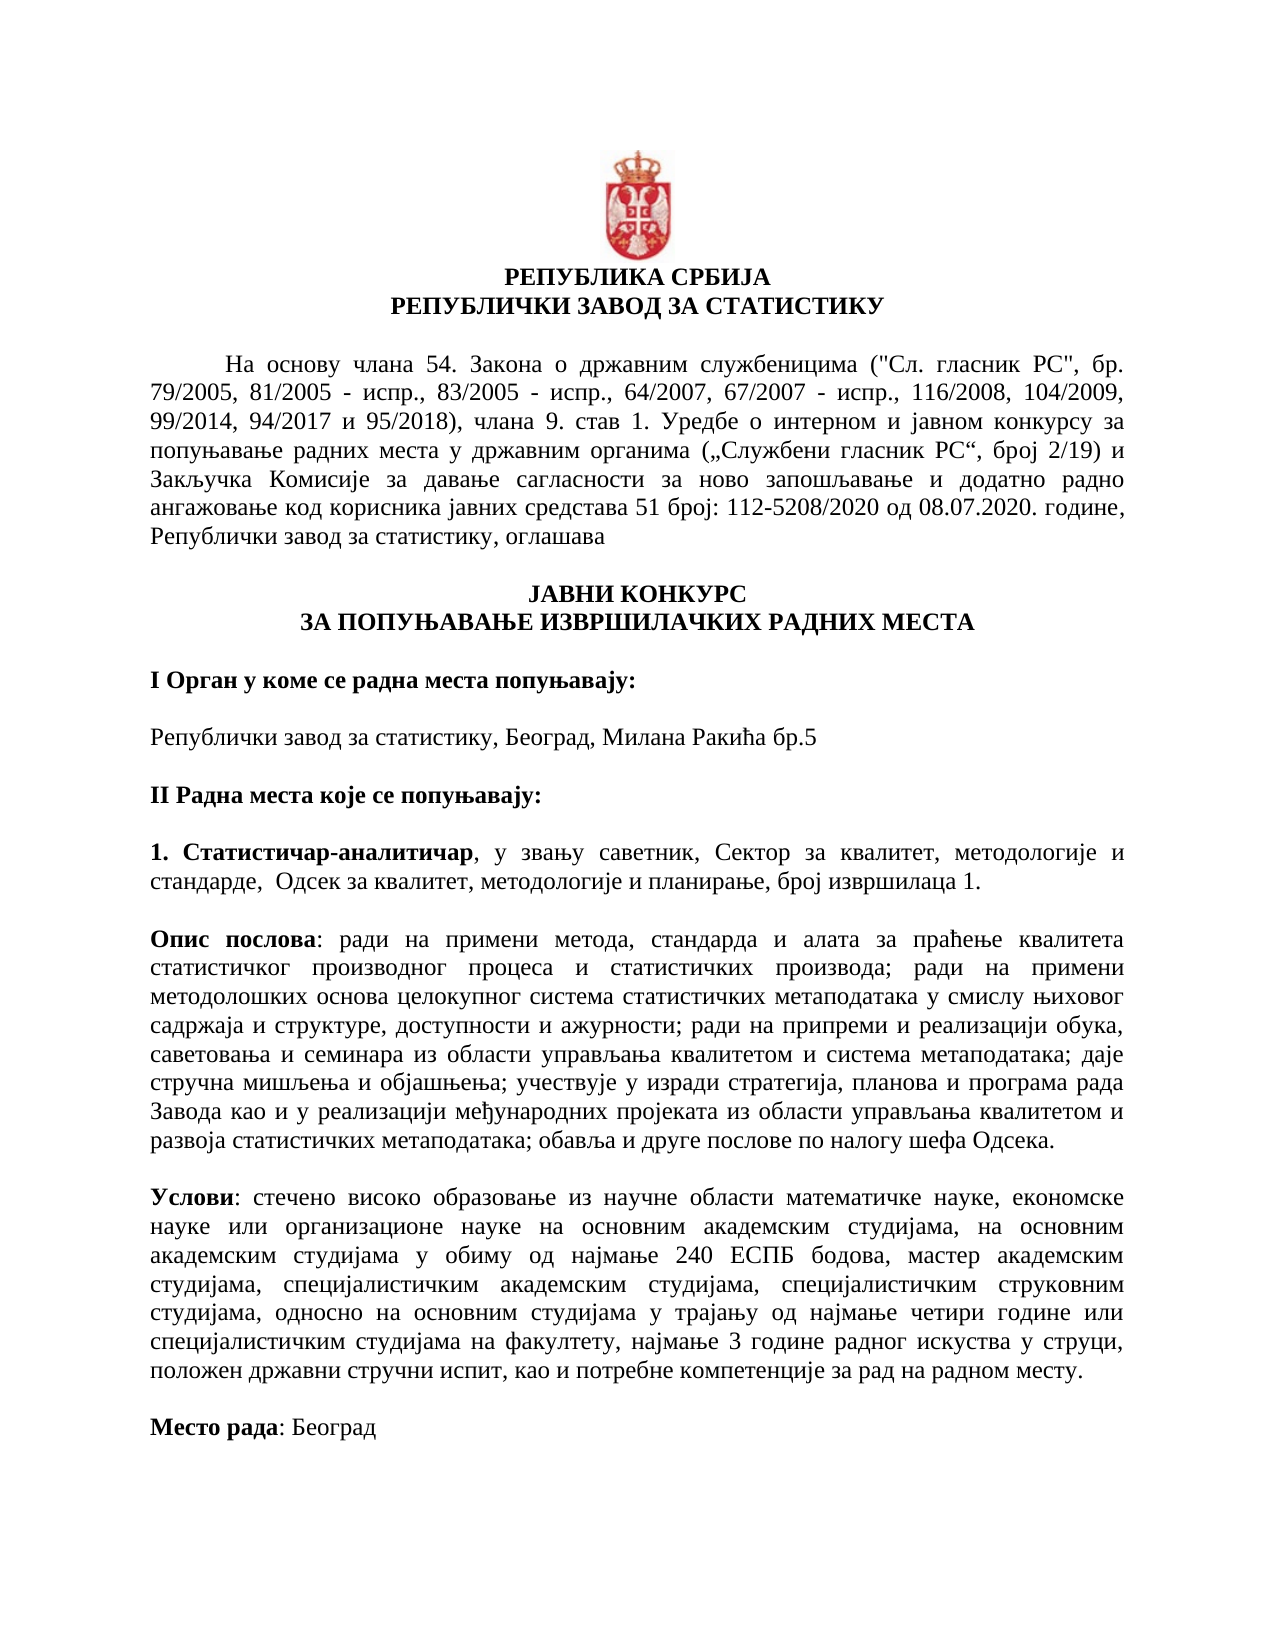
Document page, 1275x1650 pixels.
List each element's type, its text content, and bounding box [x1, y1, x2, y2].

text Место рада: Београд [150, 1412, 1125, 1441]
text I Орган у коме се радна места попуњавају: [150, 665, 1125, 694]
text РЕПУБЛИКА СРБИЈА [150, 262, 1125, 291]
text ЈАВНИ КОНКУРС ЗА ПОПУЊАВАЊЕ ИЗВРШИЛАЧКИХ РАДНИХ МЕСТА [150, 579, 1125, 636]
picture [600, 150, 675, 263]
text Услови: стечено високо образовање из научне области математичке науке, економске науке или организационе науке на основним академским студијама, на основним академским студијама у обиму од најмање 240 ЕСПБ бодова, мастер академским студијама, специјалистичким академским студијама, специјалистичким струковним студијама, односно на основним студијама у трајању од најмање четири године или специјалистичким студијама на факултету, најмање 3 године радног искуства у струци, положен државни стручни испит, као и потребне компетенције за рад на радном месту. [150, 1182, 1125, 1384]
text На основу члана 54. Закона о државним службеницима ("Сл. гласник РС", бр. 79/2005, 81/2005 - испр., 83/2005 - испр., 64/2007, 67/2007 - испр., 116/2008, 104/2009, 99/2014, 94/2017 и 95/2018), члана 9. став 1. Уредбе о интерном и јавном конкурсу за попуњавање радних места у државним органима („Службени гласник РС“, број 2/19) и Закључка Комисије за давање сагласности за ново запошљавање и додатно радно ангажовање код корисника јавних средстава 51 број: 112-5208/2020 од 08.07.2020. године, Републички завод за статистику, оглашава [150, 349, 1125, 550]
text II Радна места које се попуњавају: [150, 780, 1125, 809]
text 1. Статистичар-аналитичар, у звању саветник, Сектор за квалитет, методологије и стандарде, Одсек за квалитет, методологије и планирање, број извршилаца 1. [150, 837, 1125, 895]
text РЕПУБЛИЧКИ ЗАВОД ЗА СТАТИСТИКУ [150, 291, 1125, 320]
text Опис послова: ради на примени метода, стандарда и алата за праћење квалитета статистичког производног процеса и статистичких производа; ради на примени методолошких основа целокупног система статистичких метаподатака у смислу њиховог садржаја и структуре, доступности и ажурности; ради на припреми и реализацији обука, саветовања и семинара из области управљања квалитетом и система метаподатака; даје стручна мишљења и објашњења; учествује у изради стратегија, планова и програма рада Завода као и у реализацији међународних пројеката из области управљања квалитетом и развоја статистичких метаподатака; обавља и друге послове по налогу шефа Одсека. [150, 924, 1125, 1154]
text Републички завод за статистику, Београд, Милана Ракићa бр.5 [150, 722, 1125, 751]
